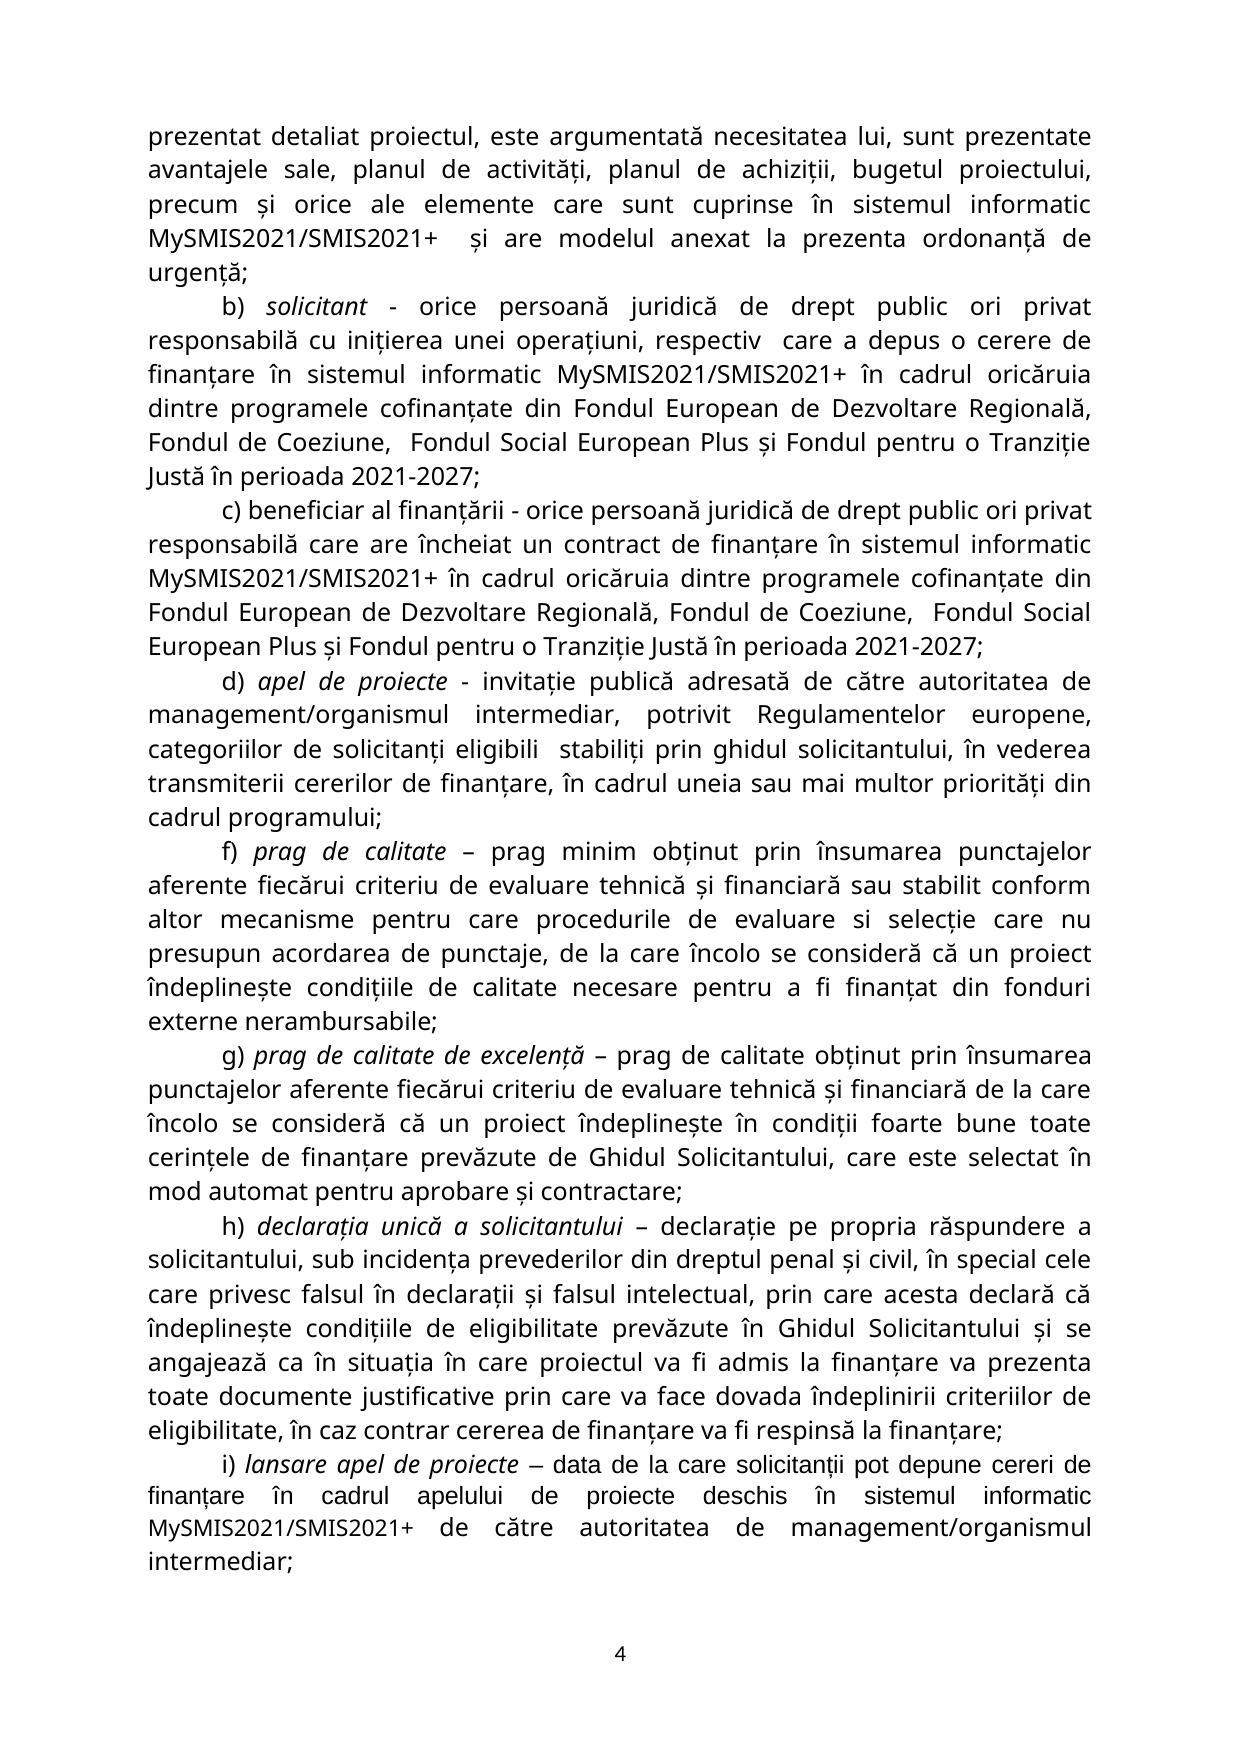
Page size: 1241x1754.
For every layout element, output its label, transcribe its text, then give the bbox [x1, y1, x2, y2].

text i) lansare apel de proiecte – data de la care solicitanții pot depune cereri de finanțare în cadrul apelului de proiecte deschis în sistemul informatic MySMIS2021/SMIS2021+ de către autoritatea de management/organismul intermediar; [148, 1447, 1093, 1577]
text c) beneficiar al finanțării - orice persoană juridică de drept public ori privat responsabilă care are încheiat un contract de finanțare în sistemul informatic MySMIS2021/SMIS2021+ în cadrul oricăruia dintre programele cofinanțate din Fondul European de Dezvoltare Regională, Fondul de Coeziune, Fondul Social European Plus și Fondul pentru o Tranziție Justă în perioada 2021-2027; [148, 493, 1093, 663]
text f) prag de calitate – prag minim obținut prin însumarea punctajelor aferente fiecărui criteriu de evaluare tehnică și financiară sau stabilit conform altor mecanisme pentru care procedurile de evaluare si selecție care nu presupun acordarea de punctaje, de la care încolo se consideră că un proiect îndeplinește condițiile de calitate necesare pentru a fi finanțat din fonduri externe nerambursabile; [148, 833, 1093, 1038]
text b) solicitant - orice persoană juridică de drept public ori privat responsabilă cu inițierea unei operațiuni, respectiv care a depus o cerere de finanțare în sistemul informatic MySMIS2021/SMIS2021+ în cadrul oricăruia dintre programele cofinanțate din Fondul European de Dezvoltare Regională, Fondul de Coeziune, Fondul Social European Plus și Fondul pentru o Tranziție Justă în perioada 2021-2027; [148, 288, 1093, 493]
text g) prag de calitate de excelență – prag de calitate obținut prin însumarea punctajelor aferente fiecărui criteriu de evaluare tehnică și financiară de la care încolo se consideră că un proiect îndeplinește în condiții foarte bune toate cerințele de finanțare prevăzute de Ghidul Solicitantului, care este selectat în mod automat pentru aprobare și contractare; [148, 1038, 1093, 1208]
text h) declarația unică a solicitantului – declarație pe propria răspundere a solicitantului, sub incidența prevederilor din dreptul penal și civil, în special cele care privesc falsul în declarații și falsul intelectual, prin care acesta declară că îndeplinește condițiile de eligibilitate prevăzute în Ghidul Solicitantului și se angajează ca în situația în care proiectul va fi admis la finanțare va prezenta toate documente justificative prin care va face dovada îndeplinirii criteriilor de eligibilitate, în caz contrar cererea de finanțare va fi respinsă la finanțare; [148, 1208, 1093, 1447]
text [148, 118, 1093, 288]
text d) apel de proiecte - invitație publică adresată de către autoritatea de management/organismul intermediar, potrivit Regulamentelor europene, categoriilor de solicitanți eligibili stabiliți prin ghidul solicitantului, în vederea transmiterii cererilor de finanțare, în cadrul uneia sau mai multor priorități din cadrul programului; [148, 663, 1093, 833]
